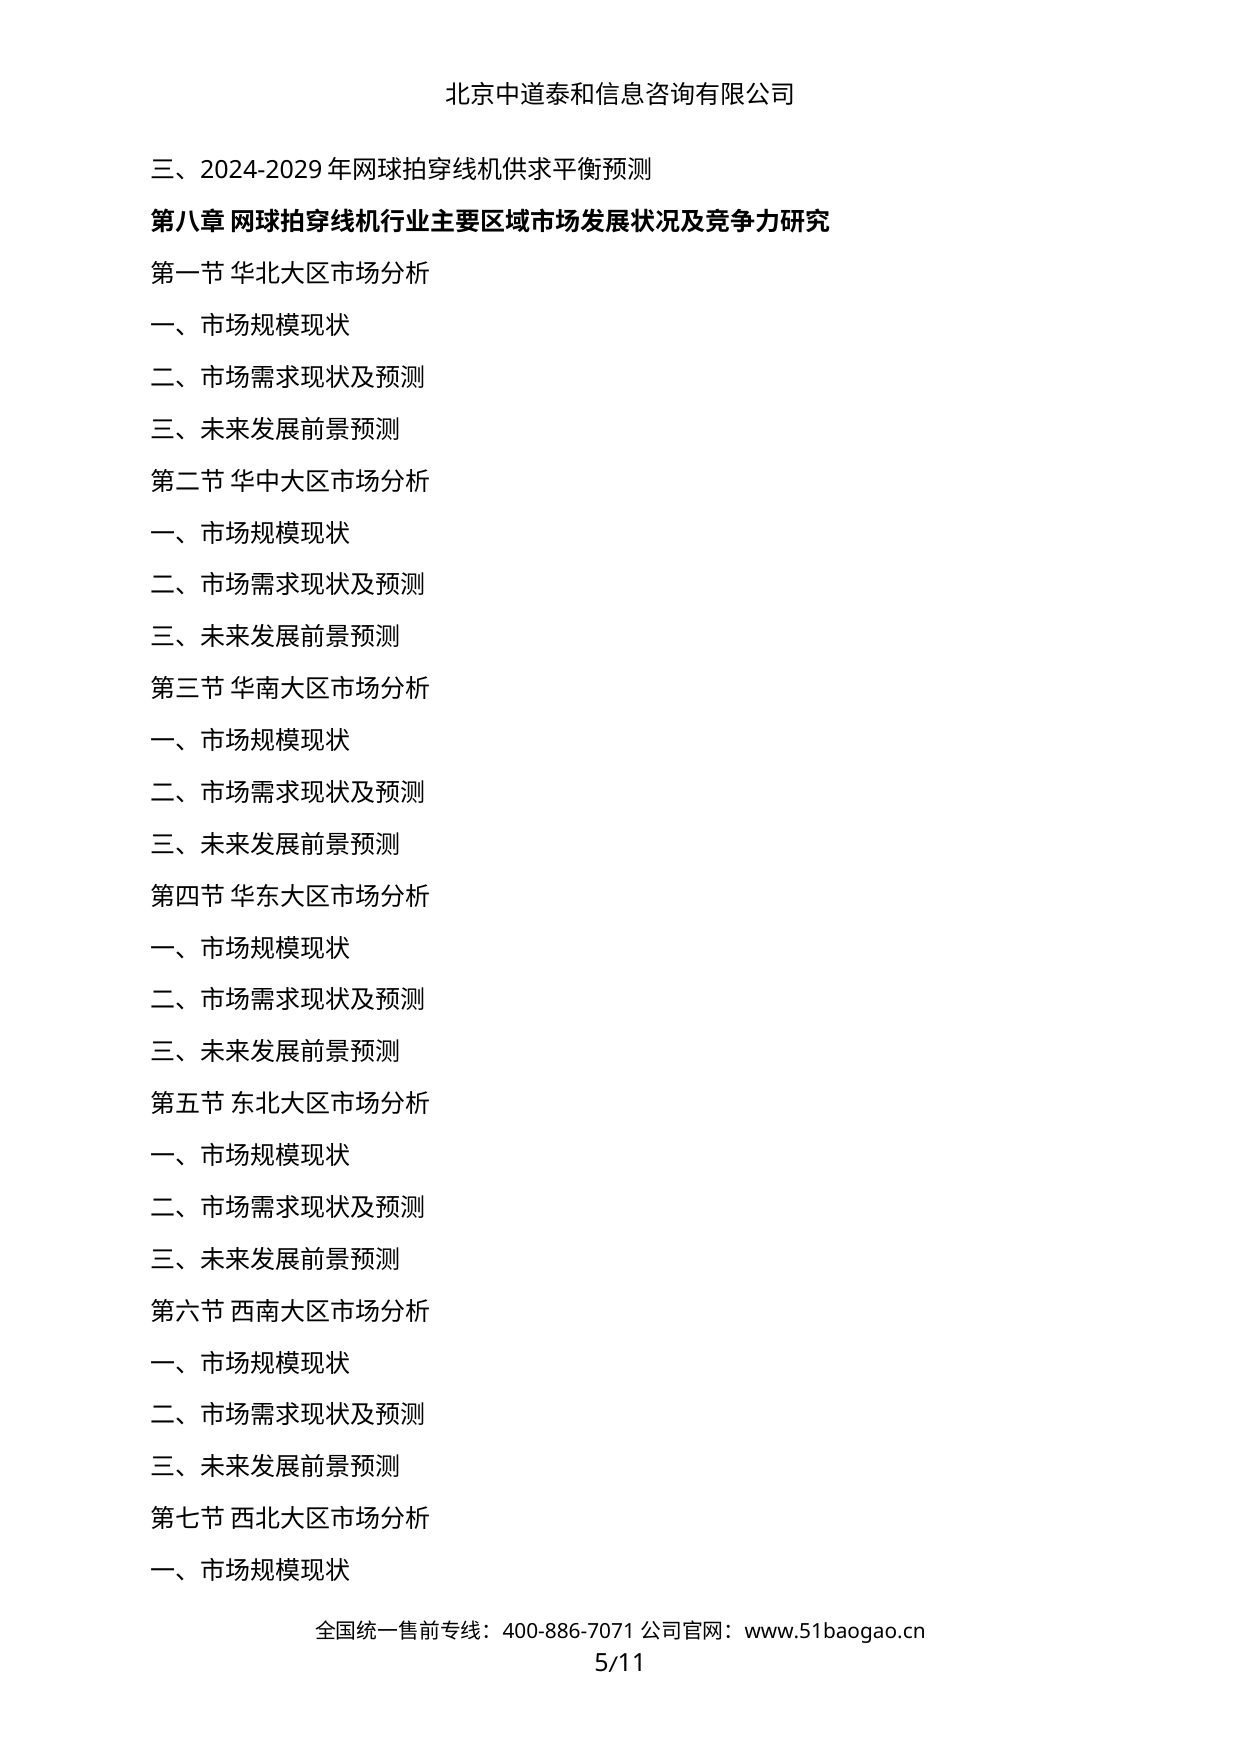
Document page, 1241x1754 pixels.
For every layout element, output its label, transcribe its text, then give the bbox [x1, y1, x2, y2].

text 二、市场需求现状及预测 [150, 565, 1090, 601]
text 三、未来发展前景预测 [150, 617, 1090, 653]
text 一、市场规模现状 [150, 1551, 1090, 1587]
text 一、市场规模现状 [150, 721, 1090, 757]
text 三、未来发展前景预测 [150, 409, 1090, 446]
text 第五节 东北大区市场分析 [150, 1084, 1090, 1120]
text 二、市场需求现状及预测 [150, 357, 1090, 394]
text 二、市场需求现状及预测 [150, 772, 1090, 809]
text 第六节 西南大区市场分析 [150, 1291, 1090, 1327]
text 二、市场需求现状及预测 [150, 1395, 1090, 1431]
text 三、未来发展前景预测 [150, 824, 1090, 861]
text 三、2024-2029年网球拍穿线机供求平衡预测 [150, 150, 1090, 186]
text 第一节 华北大区市场分析 [150, 254, 1090, 290]
text 一、市场规模现状 [150, 1343, 1090, 1379]
text 第三节 华南大区市场分析 [150, 669, 1090, 705]
text 二、市场需求现状及预测 [150, 1187, 1090, 1224]
text 第八章 网球拍穿线机行业主要区域市场发展状况及竞争力研究 [150, 202, 1090, 238]
text 二、市场需求现状及预测 [150, 980, 1090, 1016]
text 三、未来发展前景预测 [150, 1032, 1090, 1068]
text 一、市场规模现状 [150, 513, 1090, 549]
text 三、未来发展前景预测 [150, 1447, 1090, 1483]
text 三、未来发展前景预测 [150, 1239, 1090, 1276]
text 第七节 西北大区市场分析 [150, 1499, 1090, 1535]
text 一、市场规模现状 [150, 1136, 1090, 1172]
text 第四节 华东大区市场分析 [150, 876, 1090, 912]
text 一、市场规模现状 [150, 306, 1090, 342]
text 第二节 华中大区市场分析 [150, 461, 1090, 497]
text 一、市场规模现状 [150, 928, 1090, 964]
